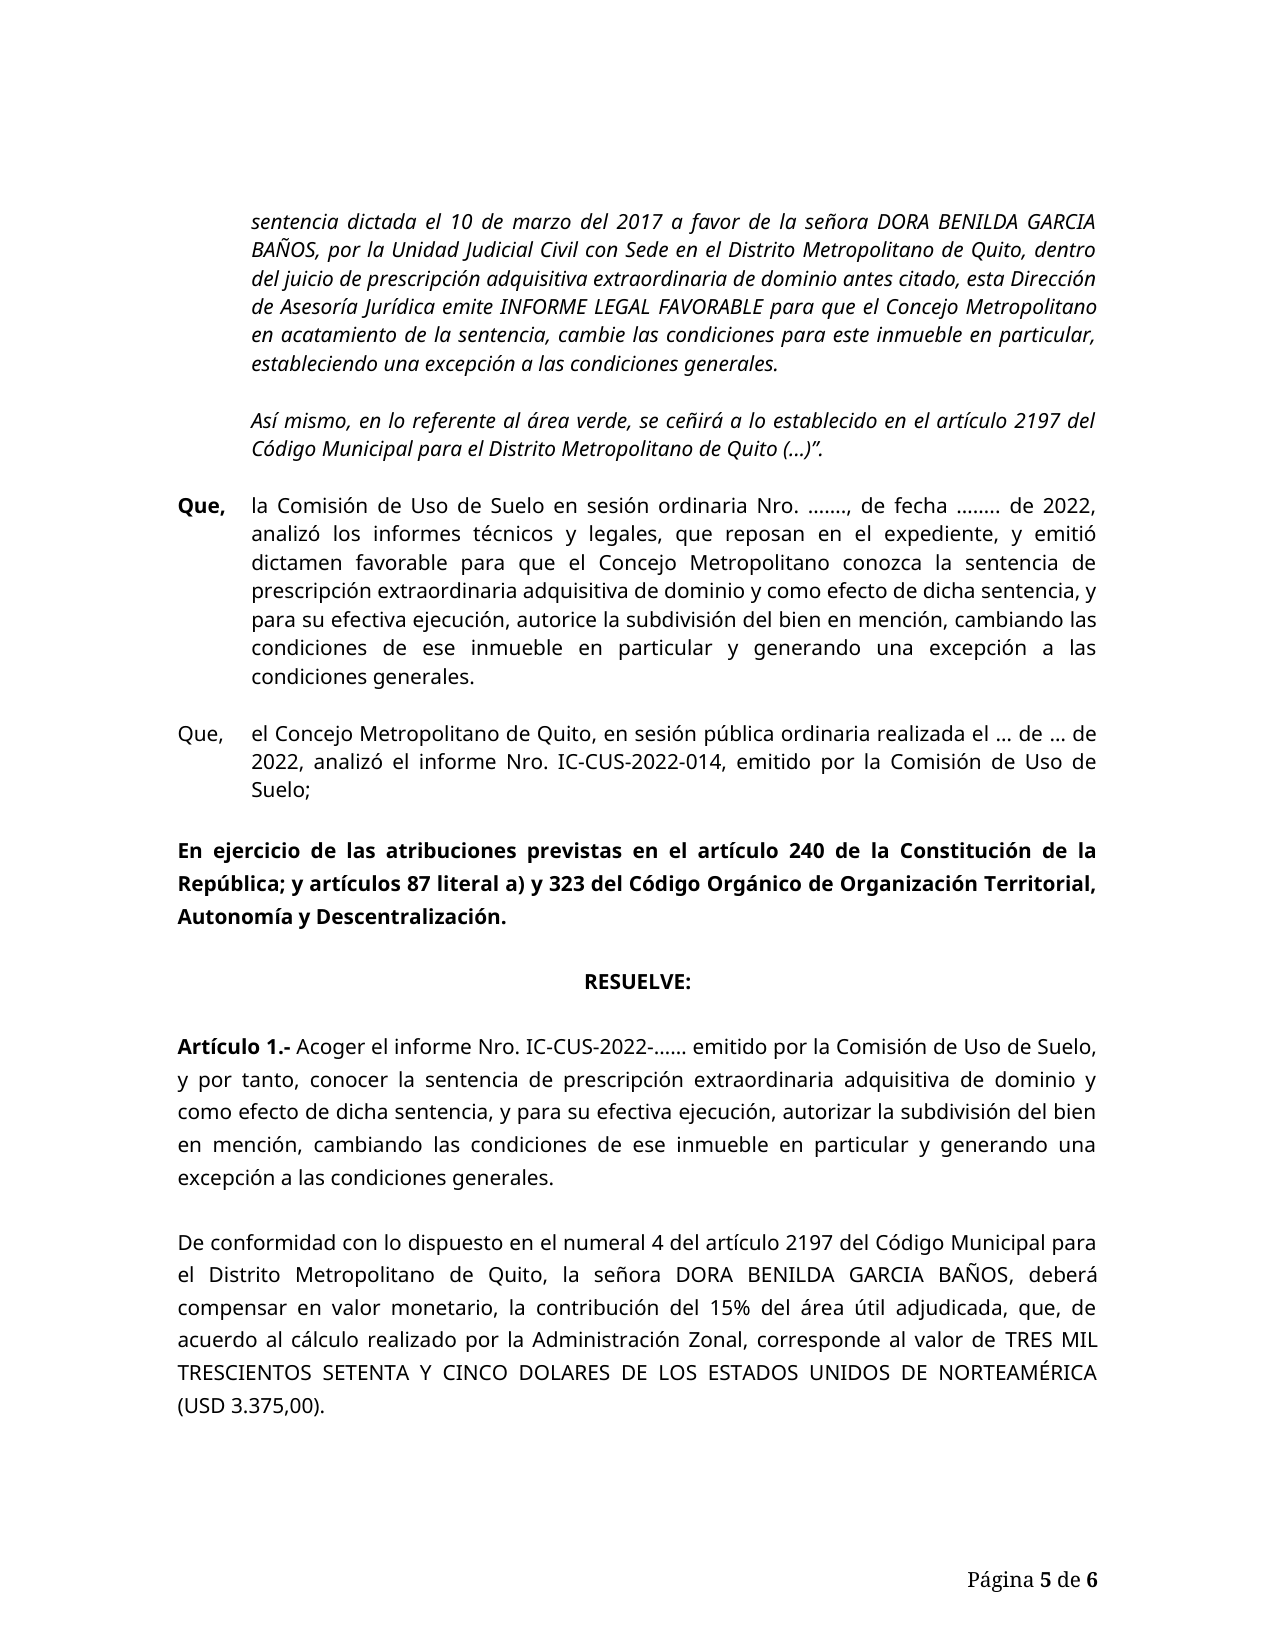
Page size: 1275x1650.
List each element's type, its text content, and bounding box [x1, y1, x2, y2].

text RESUELVE: [177, 967, 1098, 995]
text Así mismo, en lo referente al área verde, se ceñirá a lo establecido en el artículo 2197 del Código Municipal para el Distrito Metropolitano de Quito (...)”. [251, 406, 1098, 463]
text En ejercicio de las atribuciones previstas en el artículo 240 de la Constitución de la República; y artículos 87 literal a) y 323 del Código Orgánico de Organización Territorial, Autonomía y Descentralización. [177, 837, 1098, 930]
text De conformidad con lo dispuesto en el numeral 4 del artículo 2197 del Código Municipal para el Distrito Metropolitano de Quito, la señora DORA BENILDA GARCIA BAÑOS, deberá compensar en valor monetario, la contribución del 15% del área útil adjudicada, que, de acuerdo al cálculo realizado por la Administración Zonal, corresponde al valor de TRES MIL TRESCIENTOS SETENTA Y CINCO DOLARES DE LOS ESTADOS UNIDOS DE NORTEAMÉRICA (USD 3.375,00). [177, 1228, 1098, 1419]
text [251, 207, 1098, 377]
text Que, el Concejo Metropolitano de Quito, en sesión pública ordinaria realizada el … de … de 2022, analizó el informe Nro. IC-CUS-2022-014, emitido por la Comisión de Uso de Suelo; [177, 719, 1098, 804]
text Artículo 1.- Acoger el informe Nro. IC-CUS-2022-…… emitido por la Comisión de Uso de Suelo, y por tanto, conocer la sentencia de prescripción extraordinaria adquisitiva de dominio y como efecto de dicha sentencia, y para su efectiva ejecución, autorizar la subdivisión del bien en mención, cambiando las condiciones de ese inmueble en particular y generando una excepción a las condiciones generales. [177, 1032, 1098, 1191]
text Que, la Comisión de Uso de Suelo en sesión ordinaria Nro. ……., de fecha …….. de 2022, analizó los informes técnicos y legales, que reposan en el expediente, y emitió dictamen favorable para que el Concejo Metropolitano conozca la sentencia de prescripción extraordinaria adquisitiva de dominio y como efecto de dicha sentencia, y para su efectiva ejecución, autorice la subdivisión del bien en mención, cambiando las condiciones de ese inmueble en particular y generando una excepción a las condiciones generales. [177, 491, 1098, 690]
